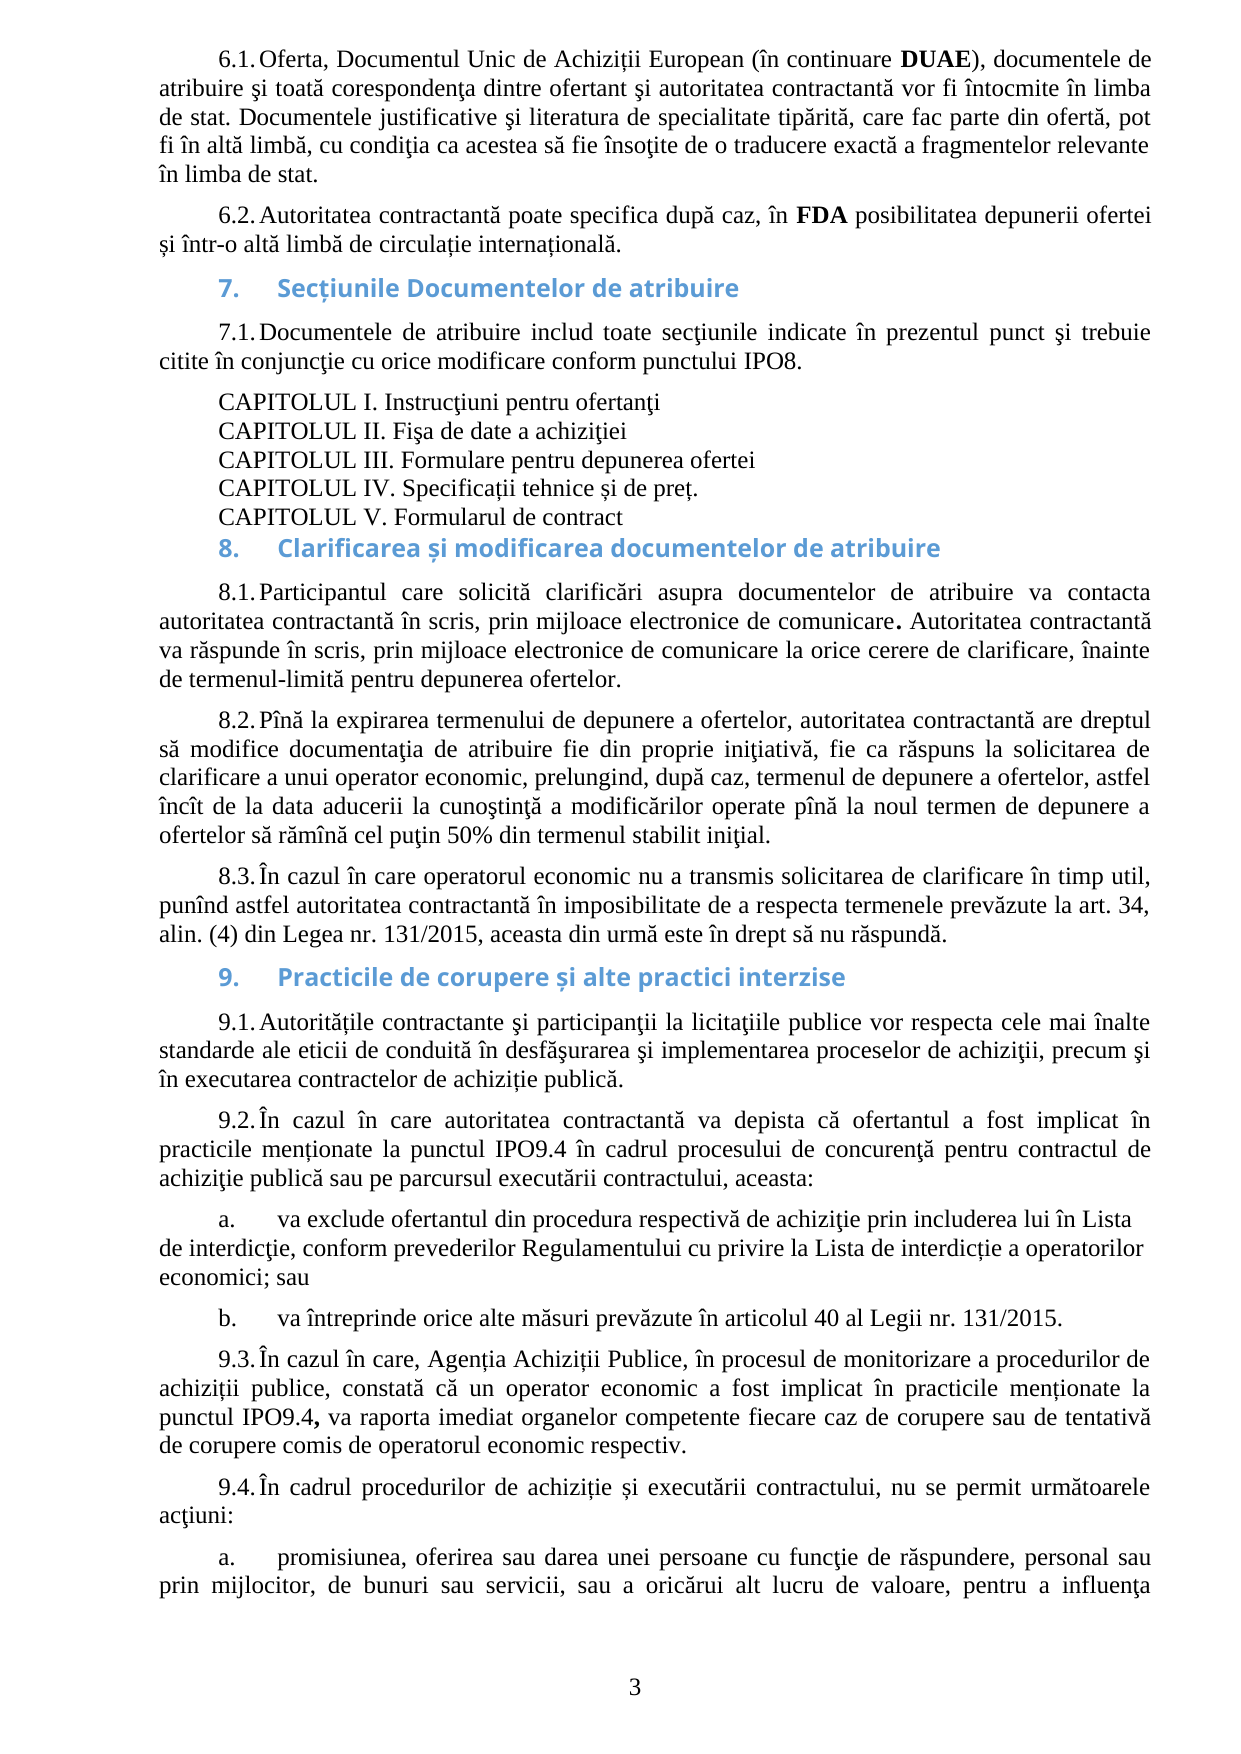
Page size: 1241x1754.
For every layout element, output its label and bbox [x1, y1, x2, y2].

table_cell [148, 44, 1163, 1599]
